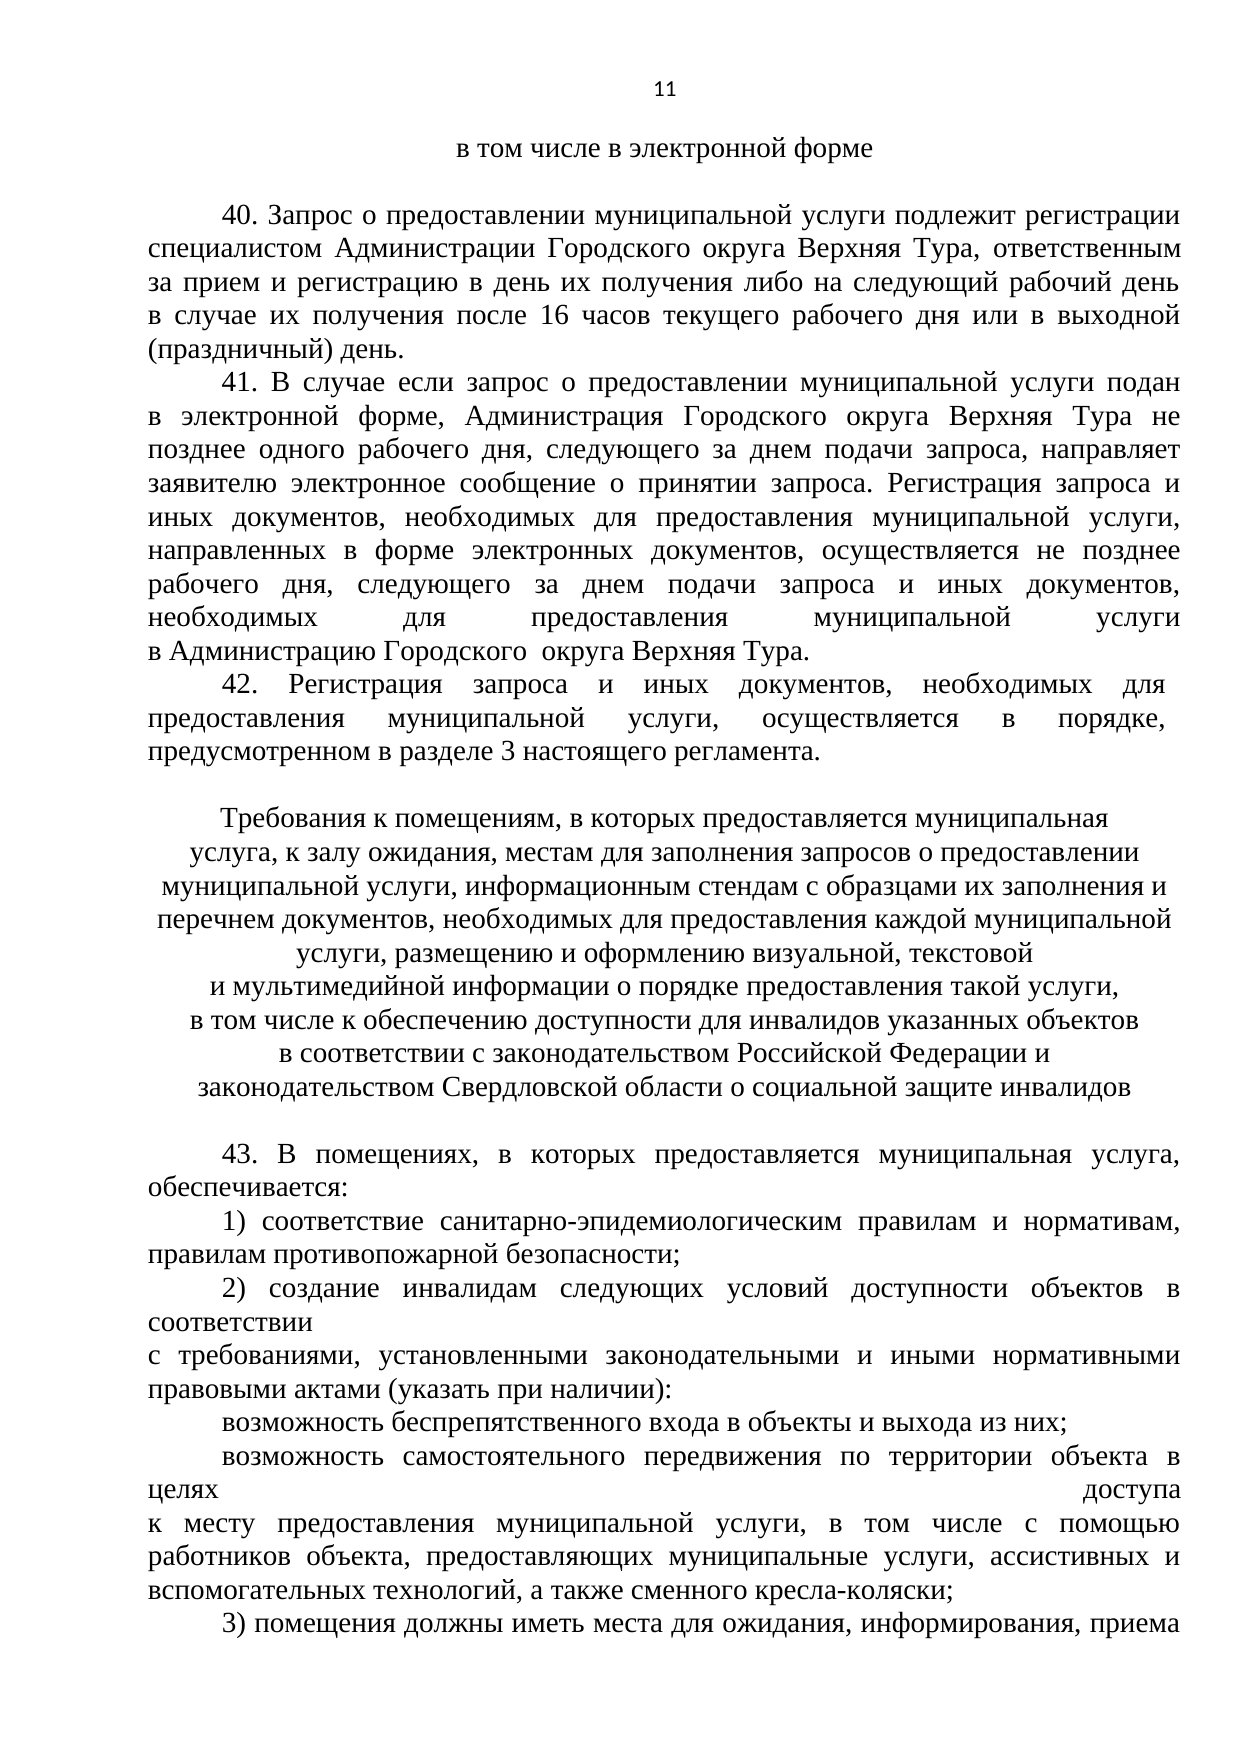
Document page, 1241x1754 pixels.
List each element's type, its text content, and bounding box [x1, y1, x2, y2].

title услуга, к залу ожидания, местам для заполнения запросов о предоставлении муниципальной услуги, информационным стендам с образцами их заполнения и перечнем документов, необходимых для предоставления каждой муниципальной услуги, размещению и оформлению визуальной, текстовой [148, 834, 1181, 968]
title в том числе к обеспечению доступности для инвалидов указанных объектов [148, 1002, 1181, 1035]
text 2) создание инвалидам следующих условий доступности объектов в соответствии с требованиями, установленными законодательными и иными нормативными правовыми актами (указать при наличии): [148, 1270, 1181, 1404]
title Требования к помещениям, в которых предоставляется муниципальная [148, 801, 1181, 834]
title и мультимедийной информации о порядке предоставления такой услуги, [148, 968, 1181, 1002]
title законодательством Свердловской области о социальной защите инвалидов [148, 1069, 1181, 1102]
title в том числе в электронной форме [148, 130, 1181, 163]
text 40. Запрос о предоставлении муниципальной услуги подлежит регистрации специалистом Администрации Городского округа Верхняя Тура, ответственным за прием и регистрацию в день их получения либо на следующий рабочий день в случае их получения после 16 часов текущего рабочего дня или в выходной (праздничный) день. [148, 197, 1181, 364]
text 42. Регистрация запроса и иных документов, необходимых для предоставления муниципальной услуги, осуществляется в порядке, предусмотренном в разделе 3 настоящего регламента. [148, 666, 1167, 767]
text возможность беспрепятственного входа в объекты и выхода из них; [148, 1404, 1181, 1438]
text возможность самостоятельного передвижения по территории объекта в целях доступа к месту предоставления муниципальной услуги, в том числе с помощью работников объекта, предоставляющих муниципальные услуги, ассистивных и вспомогательных технологий, а также сменного кресла-коляски; [148, 1438, 1181, 1606]
title в соответствии с законодательством Российской Федерации и [148, 1035, 1181, 1069]
text 41. В случае если запрос о предоставлении муниципальной услуги подан в электронной форме, Администрация Городского округа Верхняя Тура не позднее одного рабочего дня, следующего за днем подачи запроса, направляет заявителю электронное сообщение о принятии запроса. Регистрация запроса и иных документов, необходимых для предоставления муниципальной услуги, направленных в форме электронных документов, осуществляется не позднее рабочего дня, следующего за днем подачи запроса и иных документов, необходимых для предоставления муниципальной услуги в Администрацию Городского округа Верхняя Тура. [148, 364, 1181, 666]
text 43. В помещениях, в которых предоставляется муниципальная услуга, обеспечивается: [148, 1136, 1181, 1203]
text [148, 1606, 1181, 1639]
text 1) соответствие санитарно-эпидемиологическим правилам и нормативам, правилам противопожарной безопасности; [148, 1203, 1181, 1270]
